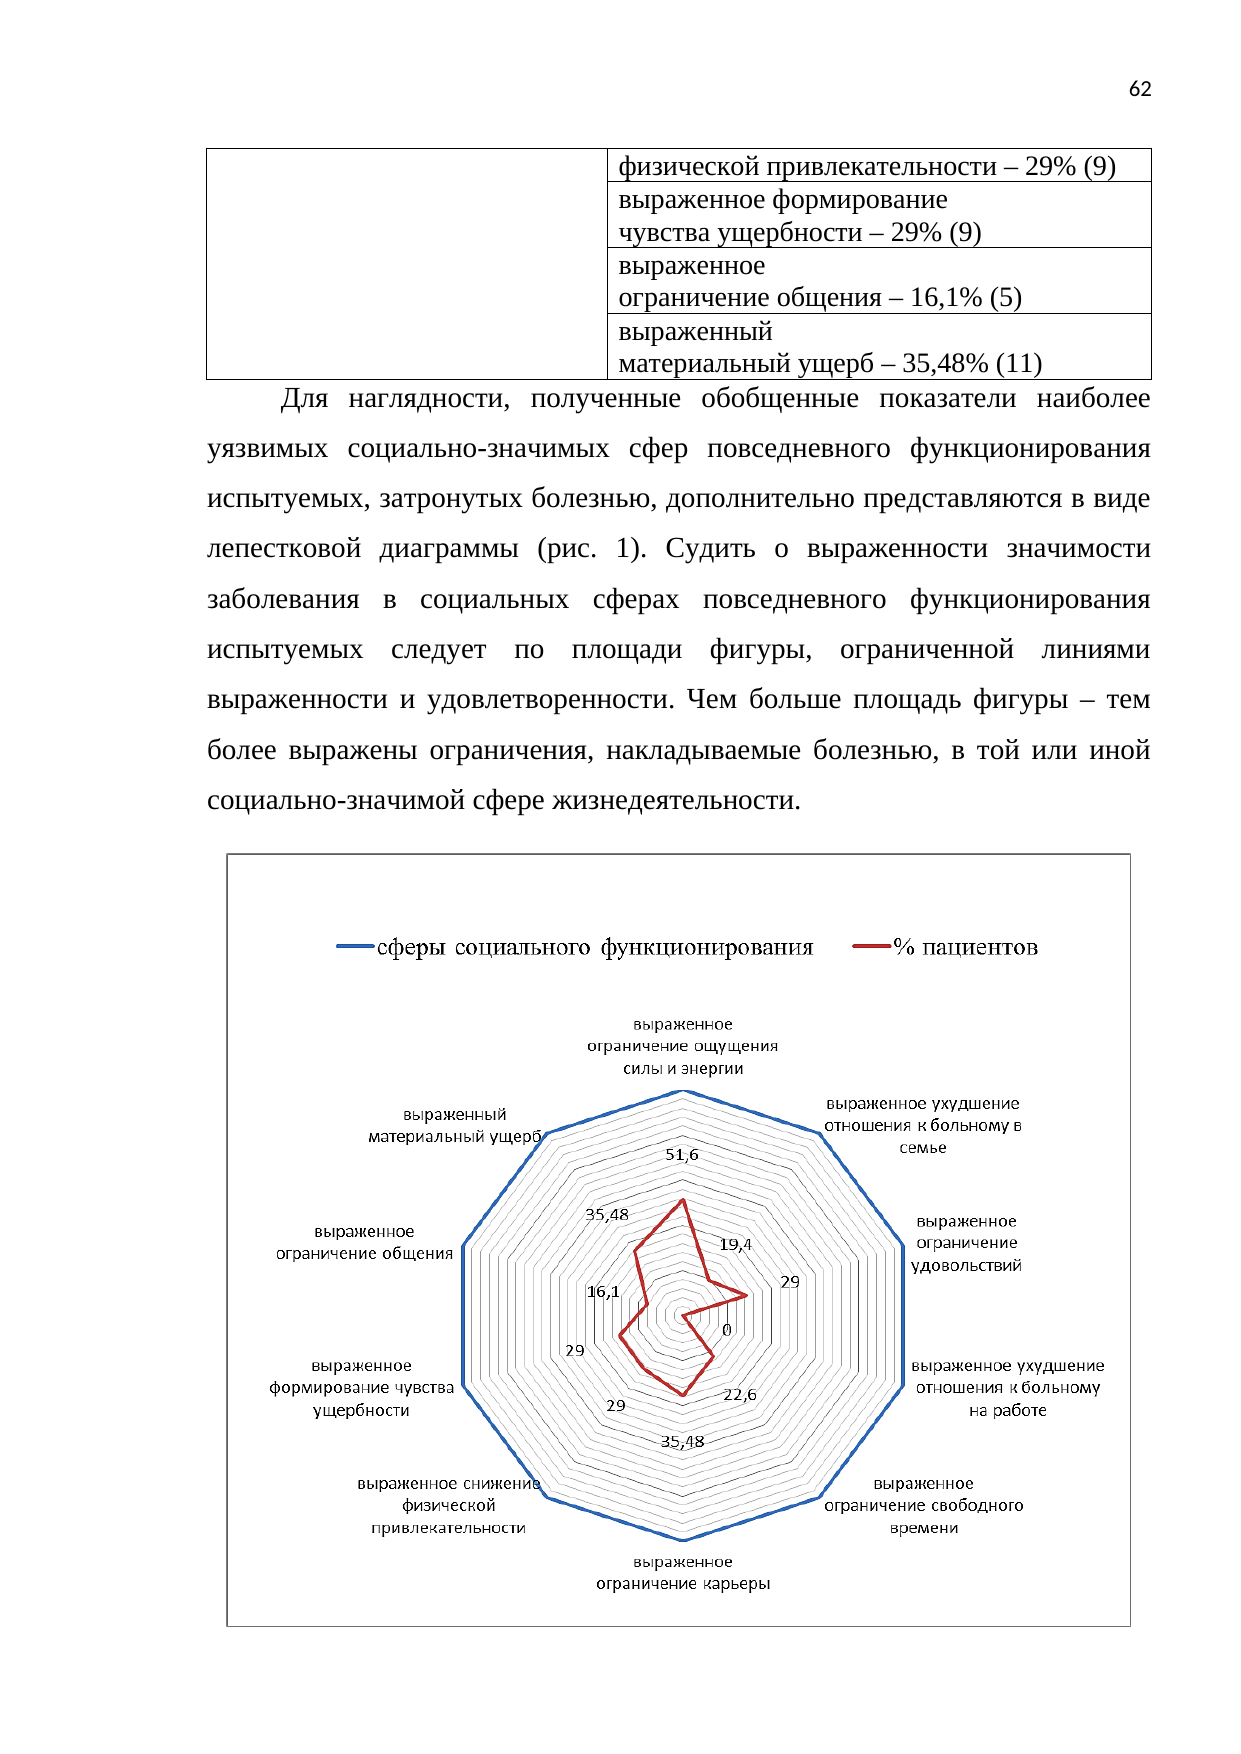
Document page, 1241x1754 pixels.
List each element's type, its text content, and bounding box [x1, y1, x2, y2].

text Для наглядности, полученные обобщенные показатели наиболее уязвимых социально-значимых сфер повседневного функционирования испытуемых, затронутых болезнью, дополнительно представляются в виде лепестковой диаграммы (рис. 1). Судить о выраженности значимости заболевания в социальных сферах повседневного функционирования испытуемых следует по площади фигуры, ограниченной линиями выраженности и удовлетворенности. Чем больше площадь фигуры – тем более выражены ограничения, накладываемые болезнью, в той или иной социально-значимой сфере жизнедеятельности. [207, 380, 1152, 816]
table_cell выраженное формирование чувства ущербности – 29% (9) [608, 182, 1151, 247]
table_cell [608, 149, 1151, 181]
table_cell выраженное ограничение общения – 16,1% (5) [608, 248, 1151, 313]
table_cell выраженный материальный ущерб – 35,48% (11) [608, 314, 1151, 379]
picture [226, 853, 1131, 1627]
